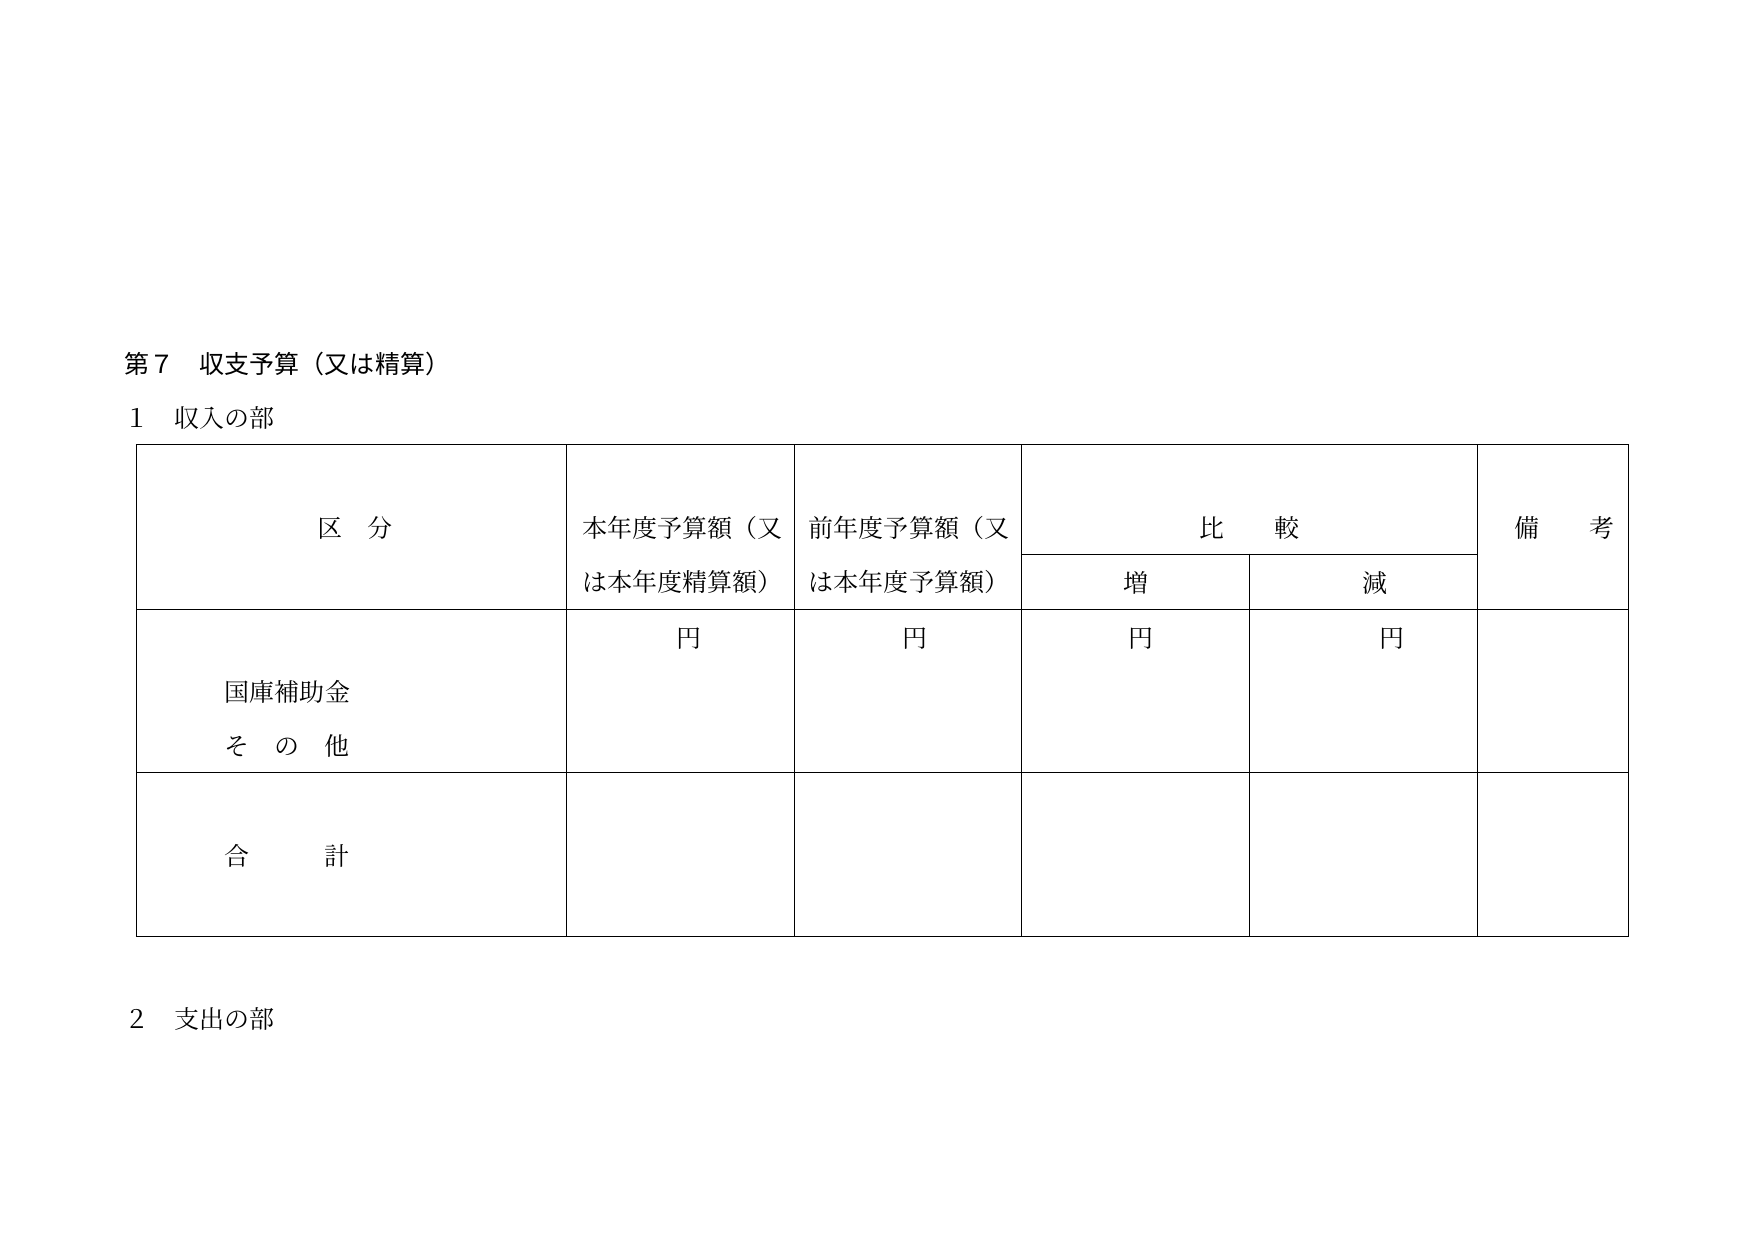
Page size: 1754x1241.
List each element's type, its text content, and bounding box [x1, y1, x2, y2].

table_cell 円 [1250, 610, 1477, 772]
table_cell [567, 773, 794, 936]
table_cell [1022, 773, 1249, 936]
table_cell [1250, 773, 1477, 936]
table_cell 国庫補助金 そ の 他 [137, 610, 566, 772]
table_cell [795, 773, 1021, 936]
table_header 前年度予算額（又 は本年度予算額） [795, 445, 1021, 609]
table_cell 円 [1022, 610, 1249, 772]
table_cell [1478, 773, 1628, 936]
table_cell 円 [795, 610, 1021, 772]
table_header 本年度予算額（又 は本年度精算額） [567, 445, 794, 609]
text 第７ 収支予算（又は精算） [124, 336, 1630, 390]
table_cell 減 [1250, 555, 1477, 609]
table_header 比 較 [1022, 445, 1477, 553]
text １ 収入の部 [124, 390, 1630, 444]
table_cell 円 [567, 610, 794, 772]
table_cell 増 [1022, 555, 1249, 609]
table_header 備 考 [1478, 445, 1628, 609]
table_cell [1478, 610, 1628, 772]
table_cell 合 計 [137, 773, 566, 936]
text ２ 支出の部 [124, 991, 1630, 1045]
table_header 区 分 [137, 445, 566, 609]
